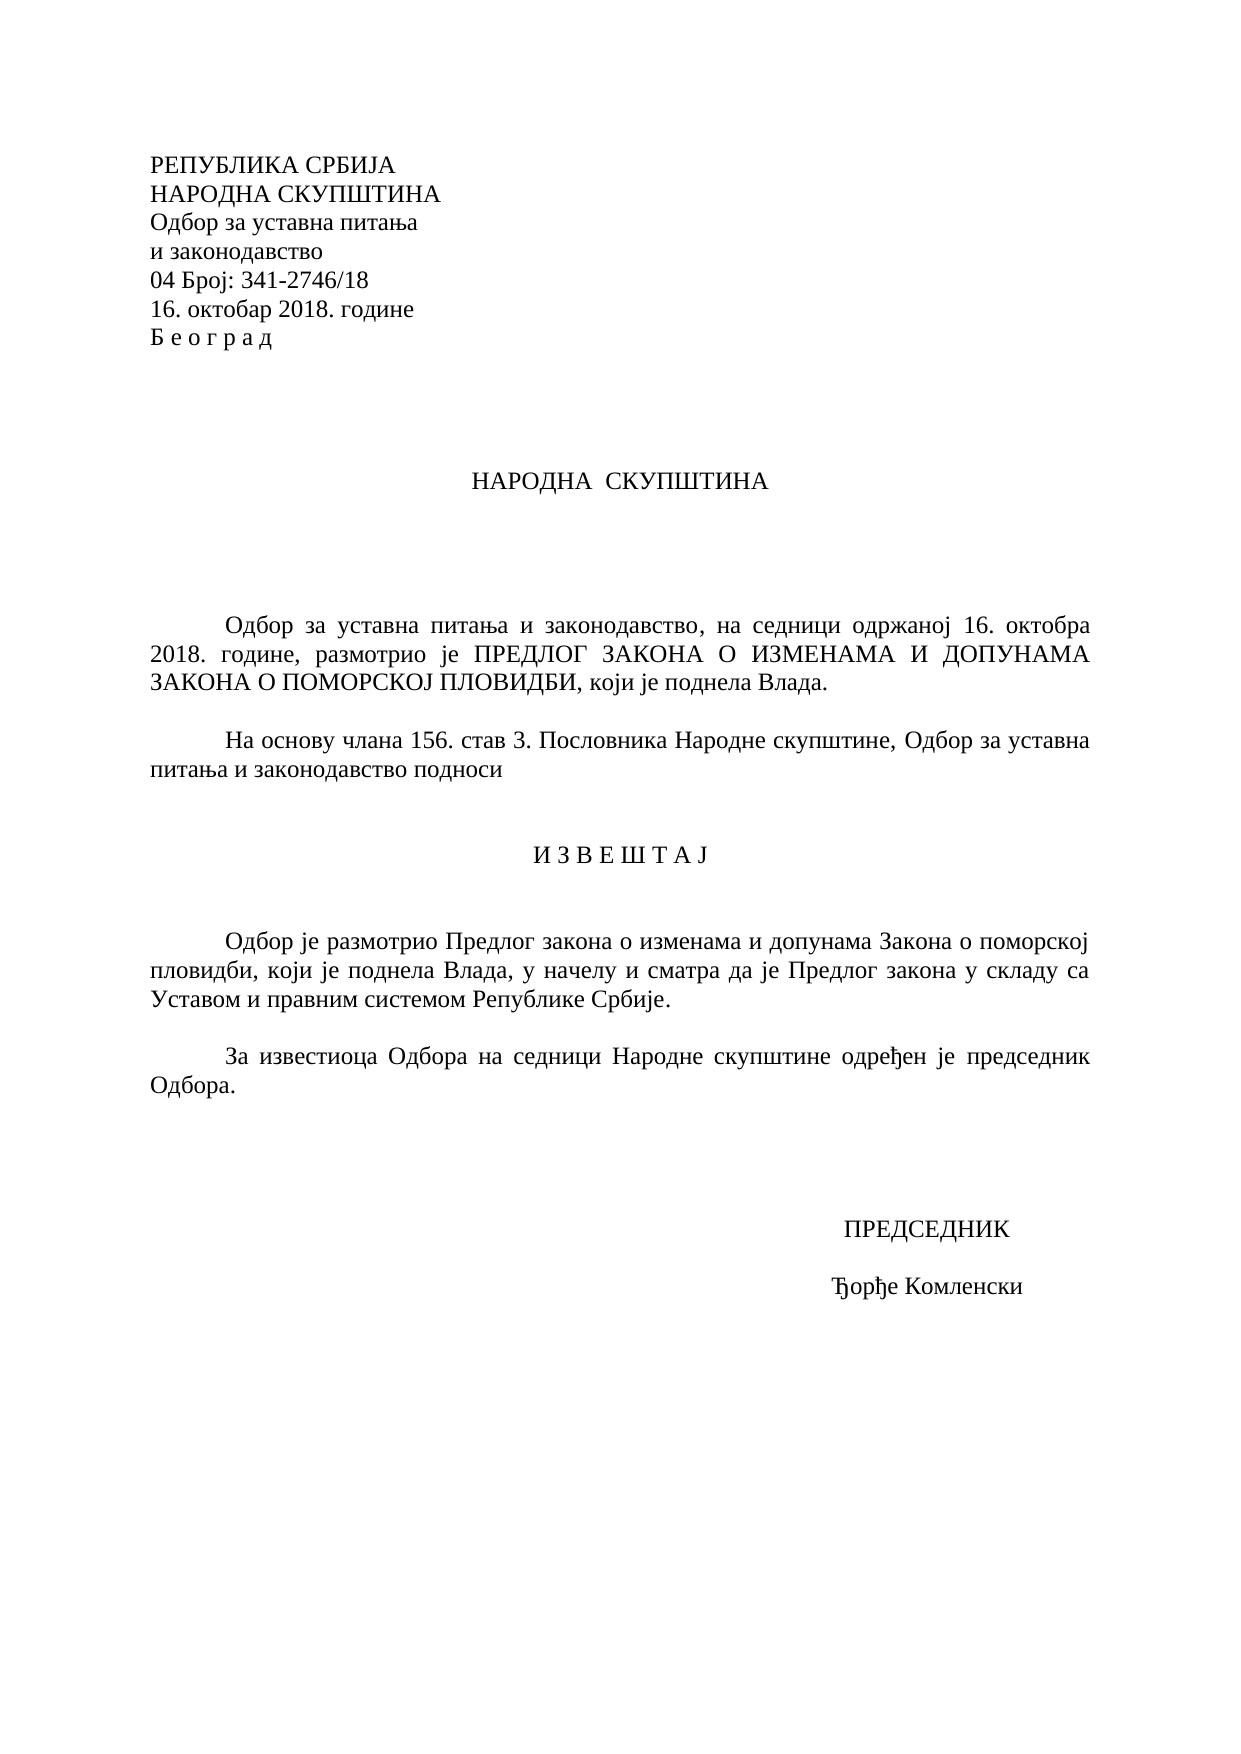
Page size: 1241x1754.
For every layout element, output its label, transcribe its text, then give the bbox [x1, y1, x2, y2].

text НАРОДНА СКУПШТИНА [150, 179, 1090, 207]
text ПРЕДСЕДНИК [150, 1214, 1090, 1242]
text За известиоца Одбора на седници Народне скупштине одређен је председник Одбора. [150, 1041, 1090, 1099]
text и законодавство [150, 236, 1090, 265]
text 04 Број: 341-2746/18 [150, 265, 1090, 294]
text НАРОДНА СКУПШТИНА [150, 466, 1090, 495]
text РЕПУБЛИКА СРБИЈА [150, 150, 1090, 179]
text И З В Е Ш Т А Ј [150, 840, 1090, 869]
text Одбор за уставна питања [150, 207, 1090, 236]
text Б е о г р а д [150, 322, 1090, 351]
text Одбор за уставна питања и законодавство, на седници одржаној 16. октобра 2018. године, размотрио је ПРЕДЛОГ ЗАКОНA O ИЗМЕНАМА И ДОПУНАМА ЗАКОНА О ПОМОРСКОЈ ПЛОВИДБИ, који је поднела Влада. [150, 610, 1090, 696]
text Ђорђе Комленски [150, 1271, 1090, 1300]
text 16. октобар 2018. године [150, 294, 1090, 322]
text Одбор је размотрио Предлог закона о изменама и допунама Закона о поморској пловидби, који је поднела Влада, у начелу и сматра да је Предлог закона у складу са Уставом и правним системом Републике Србије. [150, 926, 1090, 1012]
text На основу члана 156. став 3. Пословника Народне скупштине, Одбор за уставна питања и законодавство подноси [150, 725, 1090, 782]
